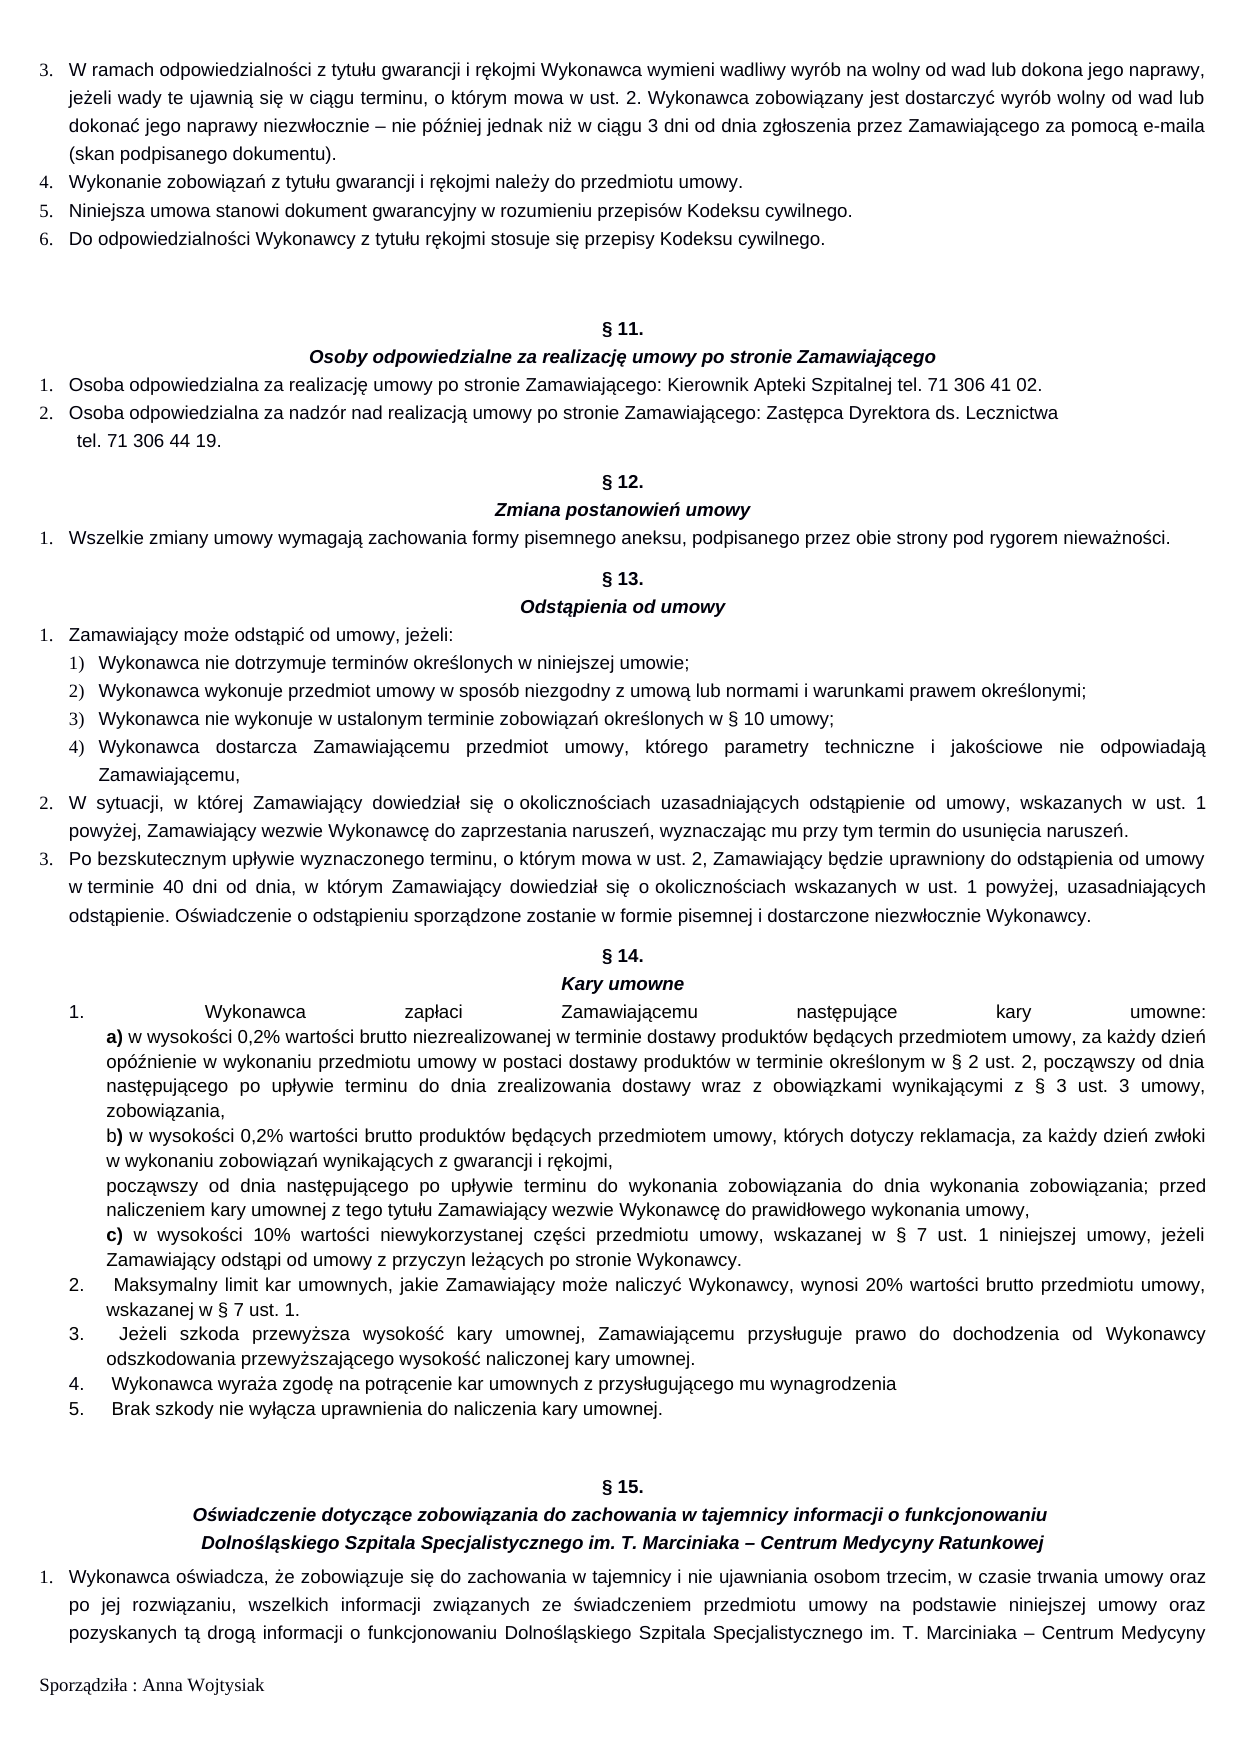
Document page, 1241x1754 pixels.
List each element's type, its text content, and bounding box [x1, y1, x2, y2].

list Wszelkie zmiany umowy wymagają zachowania formy pisemnego aneksu, podpisanego przez obie strony pod rygorem nieważności. [39, 527, 1206, 548]
text § 14. [39, 945, 1206, 966]
text Odstąpienia od umowy [39, 595, 1206, 617]
list począwszy od dnia następującego po upływie terminu do wykonania zobowiązania do dnia wykonania zobowiązania; przed naliczeniem kary umownej z tego tytułu Zamawiający wezwie Wykonawcę do prawidłowego wykonania umowy, [106, 1174, 1206, 1221]
text Oświadczenie dotyczące zobowiązania do zachowania w tajemnicy informacji o funkcjonowaniu Dolnośląskiego Szpitala Specjalistycznego im. T. Marciniaka – Centrum Medycyny Ratunkowej [39, 1503, 1206, 1553]
list tel. 71 306 44 19. [77, 430, 1206, 452]
list Do odpowiedzialności Wykonawcy z tytułu rękojmi stosuje się przepisy Kodeksu cywilnego. [39, 227, 1206, 249]
list Osoba odpowiedzialna za realizację umowy po stronie Zamawiającego: Kierownik Apteki Szpitalnej tel. 71 306 41 02. [39, 374, 1206, 396]
list c) w wysokości 10% wartości niewykorzystanej części przedmiotu umowy, wskazanej w § 7 ust. 1 niniejszej umowy, jeżeli Zamawiający odstąpi od umowy z przyczyn leżących po stronie Wykonawcy. [106, 1224, 1206, 1270]
list Maksymalny limit kar umownych, jakie Zamawiający może naliczyć Wykonawcy, wynosi 20% wartości brutto przedmiotu umowy, wskazanej w § 7 ust. 1. [69, 1274, 1206, 1320]
list Osoba odpowiedzialna za nadzór nad realizacją umowy po stronie Zamawiającego: Zastępca Dyrektora ds. Lecznictwa [39, 402, 1206, 424]
list Wykonawca zapłaci Zamawiającemu następujące kary umowne: a) w wysokości 0,2% wartości brutto niezrealizowanej w terminie dostawy produktów będących przedmiotem umowy, za każdy dzień opóźnienie w wykonaniu przedmiotu umowy w postaci dostawy produktów w terminie określonym w § 2 ust. 2, począwszy od dnia następującego po upływie terminu do dnia zrealizowania dostawy wraz z obowiązkami wynikającymi z § 3 ust. 3 umowy, zobowiązania, b) w wysokości 0,2% wartości brutto produktów będących przedmiotem umowy, których dotyczy reklamacja, za każdy dzień zwłoki w wykonaniu zobowiązań wynikających z gwarancji i rękojmi, [69, 1001, 1206, 1171]
list Wykonanie zobowiązań z tytułu gwarancji i rękojmi należy do przedmiotu umowy. [39, 171, 1206, 193]
list W sytuacji, w której Zamawiający dowiedział się o okolicznościach uzasadniających odstąpienie od umowy, wskazanych w ust. 1 powyżej, Zamawiający wezwie Wykonawcę do zaprzestania naruszeń, wyznaczając mu przy tym termin do usunięcia naruszeń. [39, 792, 1206, 842]
list Wykonawca wykonuje przedmiot umowy w sposób niezgodny z umową lub normami i warunkami prawem określonymi; [69, 680, 1206, 701]
text § 12. [39, 471, 1206, 492]
text § 13. [39, 567, 1206, 589]
text § 15. [39, 1475, 1206, 1497]
list Jeżeli szkoda przewyższa wysokość kary umownej, Zamawiającemu przysługuje prawo do dochodzenia od Wykonawcy odszkodowania przewyższającego wysokość naliczonej kary umownej. [69, 1323, 1206, 1369]
list W ramach odpowiedzialności z tytułu gwarancji i rękojmi Wykonawca wymieni wadliwy wyrób na wolny od wad lub dokona jego naprawy, jeżeli wady te ujawnią się w ciągu terminu, o którym mowa w ust. 2. Wykonawca zobowiązany jest dostarczyć wyrób wolny od wad lub dokonać jego naprawy niezwłocznie – nie później jednak niż w ciągu 3 dni od dnia zgłoszenia przez Zamawiającego za pomocą e-maila (skan podpisanego dokumentu). [39, 59, 1206, 165]
text Osoby odpowiedzialne za realizację umowy po stronie Zamawiającego [39, 346, 1206, 367]
list Niniejsza umowa stanowi dokument gwarancyjny w rozumieniu przepisów Kodeksu cywilnego. [39, 199, 1206, 221]
text § 11. [39, 318, 1206, 339]
list Brak szkody nie wyłącza uprawnienia do naliczenia kary umownej. [69, 1398, 1206, 1419]
text Kary umowne [39, 973, 1206, 994]
list Wykonawca dostarcza Zamawiającemu przedmiot umowy, którego parametry techniczne i jakościowe nie odpowiadają Zamawiającemu, [69, 736, 1206, 786]
text Zmiana postanowień umowy [39, 499, 1206, 520]
list Wykonawca nie dotrzymuje terminów określonych w niniejszej umowie; [69, 652, 1206, 673]
list Wykonawca nie wykonuje w ustalonym terminie zobowiązań określonych w § 10 umowy; [69, 708, 1206, 729]
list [39, 1566, 1206, 1643]
list Po bezskutecznym upływie wyznaczonego terminu, o którym mowa w ust. 2, Zamawiający będzie uprawniony do odstąpienia od umowy w terminie 40 dni od dnia, w którym Zamawiający dowiedział się o okolicznościach wskazanych w ust. 1 powyżej, uzasadniających odstąpienie. Oświadczenie o odstąpieniu sporządzone zostanie w formie pisemnej i dostarczone niezwłocznie Wykonawcy. [39, 848, 1206, 926]
list Wykonawca wyraża zgodę na potrącenie kar umownych z przysługującego mu wynagrodzenia [69, 1373, 1206, 1394]
list Zamawiający może odstąpić od umowy, jeżeli: [39, 623, 1206, 645]
